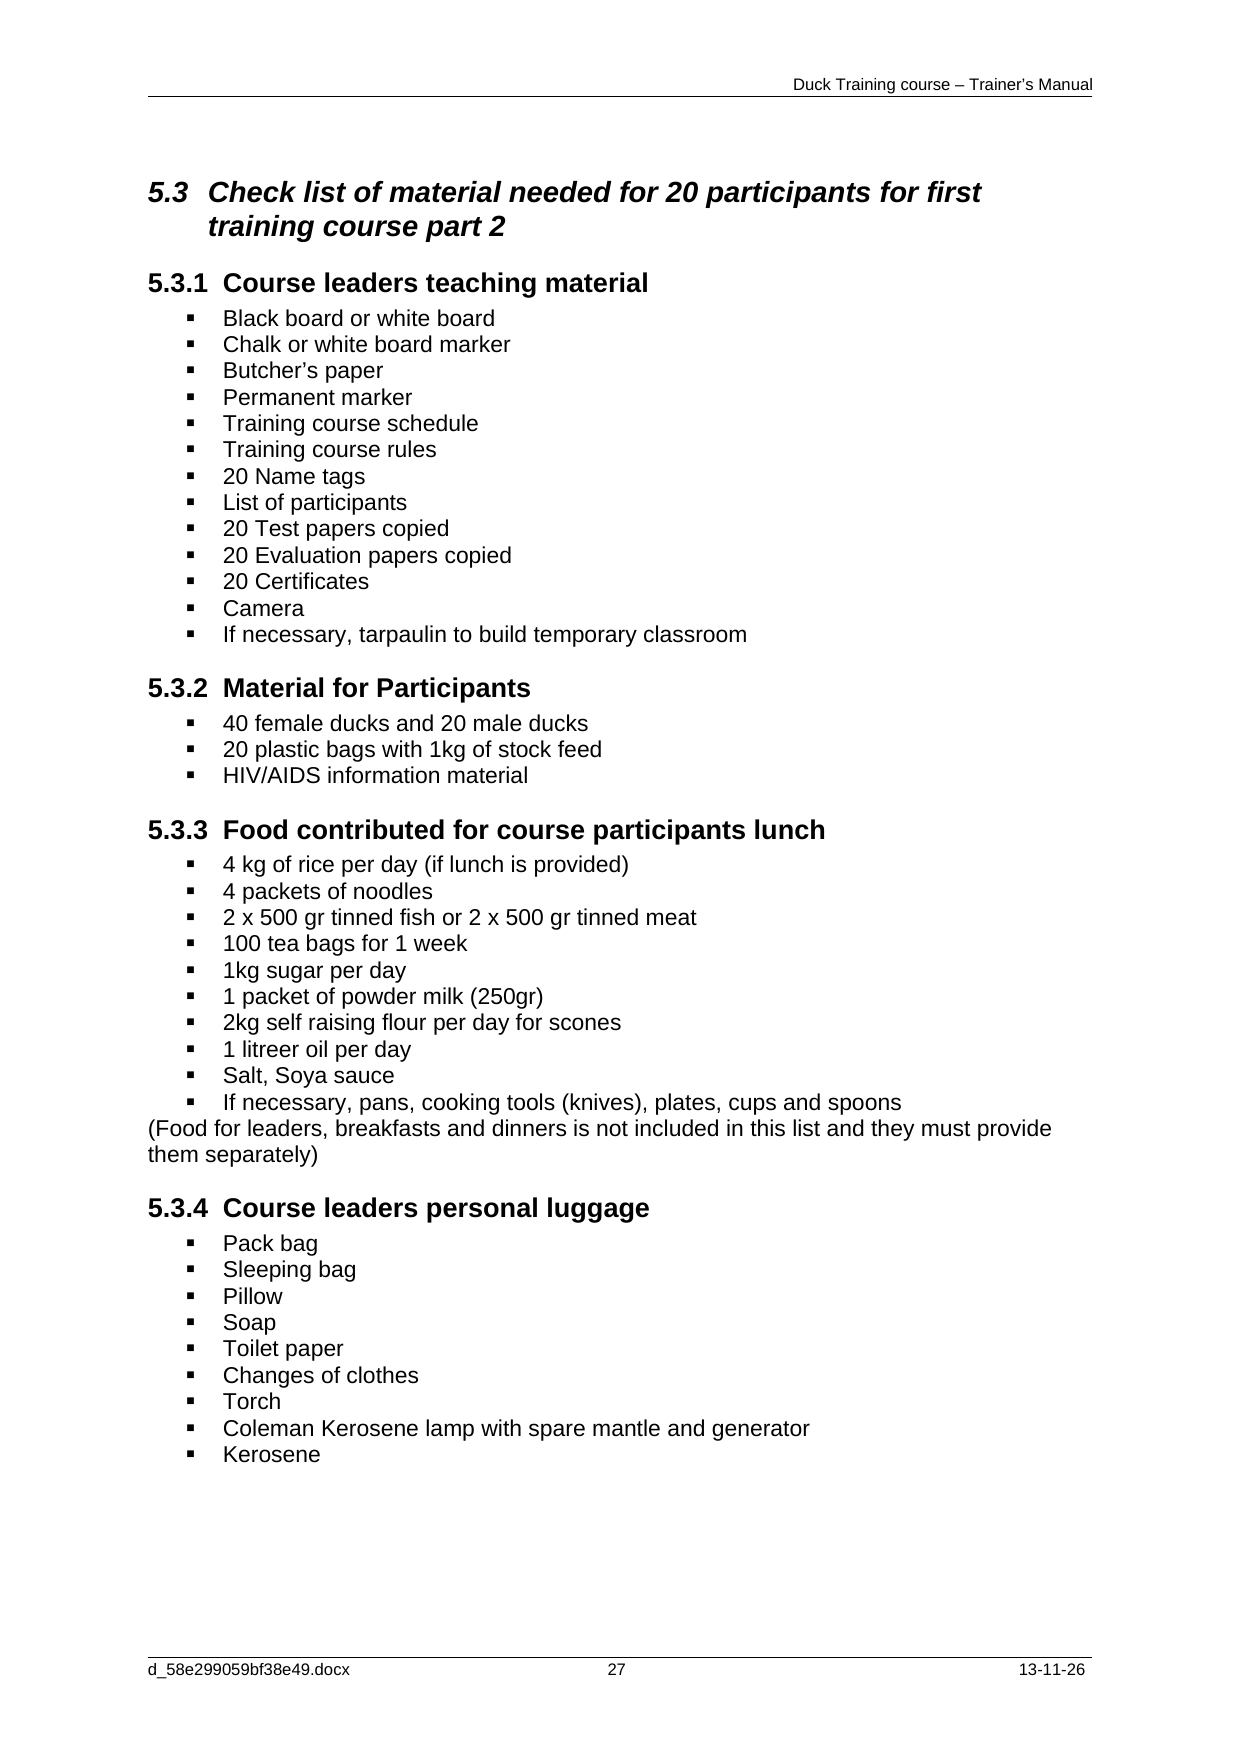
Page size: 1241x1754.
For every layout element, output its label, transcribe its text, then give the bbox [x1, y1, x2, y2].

list Training course schedule [185, 410, 1092, 436]
list List of participants [185, 489, 1092, 515]
list Training course rules [185, 436, 1092, 463]
list Toilet paper [185, 1335, 1092, 1362]
list Changes of clothes [185, 1362, 1092, 1388]
list Sleeping bag [185, 1256, 1092, 1283]
list Kerosene [185, 1441, 1092, 1467]
text (Food for leaders, breakfasts and dinners is not included in this list and they must provide them separately) [148, 1115, 1092, 1167]
list Pillow [185, 1283, 1092, 1309]
list 20 Test papers copied [185, 515, 1092, 542]
list Black board or white board [185, 304, 1092, 331]
list 4 kg of rice per day (if lunch is provided) [185, 851, 1092, 878]
list If necessary, pans, cooking tools (knives), plates, cups and spoons [185, 1088, 1092, 1115]
list Soap [185, 1309, 1092, 1335]
subtitle Course leaders personal luggage [148, 1192, 1092, 1224]
subtitle Check list of material needed for 20 participants for first training course part 2 [148, 175, 1092, 242]
list Pack bag [185, 1230, 1092, 1256]
list 20 Evaluation papers copied [185, 542, 1092, 568]
list Permanent marker [185, 384, 1092, 410]
list If necessary, tarpaulin to build temporary classroom [185, 621, 1092, 647]
list Coleman Kerosene lamp with spare mantle and generator [185, 1414, 1092, 1441]
list 2kg self raising flour per day for scones [185, 1009, 1092, 1036]
list 1kg sugar per day [185, 957, 1092, 983]
list 100 tea bags for 1 week [185, 930, 1092, 957]
list Butcher’s paper [185, 357, 1092, 384]
list 20 Name tags [185, 463, 1092, 489]
list 20 plastic bags with 1kg of stock feed [185, 736, 1092, 762]
list 2 x 500 gr tinned fish or 2 x 500 gr tinned meat [185, 904, 1092, 930]
list 1 lit oil per day [185, 1036, 1092, 1062]
subtitle Food contributed for course participants lunch [148, 814, 1092, 845]
list Torch [185, 1388, 1092, 1414]
list 40 female ducks and 20 male ducks [185, 710, 1092, 736]
list Camera [185, 594, 1092, 621]
list 20 Certificates [185, 568, 1092, 594]
list Salt, Soya sauce [185, 1062, 1092, 1088]
list 4 packets of noodles [185, 878, 1092, 904]
list Chalk or white board marker [185, 331, 1092, 357]
list 1 packet of powder milk (250gr) [185, 983, 1092, 1009]
list HIV/AIDS information material [185, 762, 1092, 789]
subtitle Material for Participants [148, 672, 1092, 703]
subtitle Course leaders teaching material [148, 267, 1092, 298]
